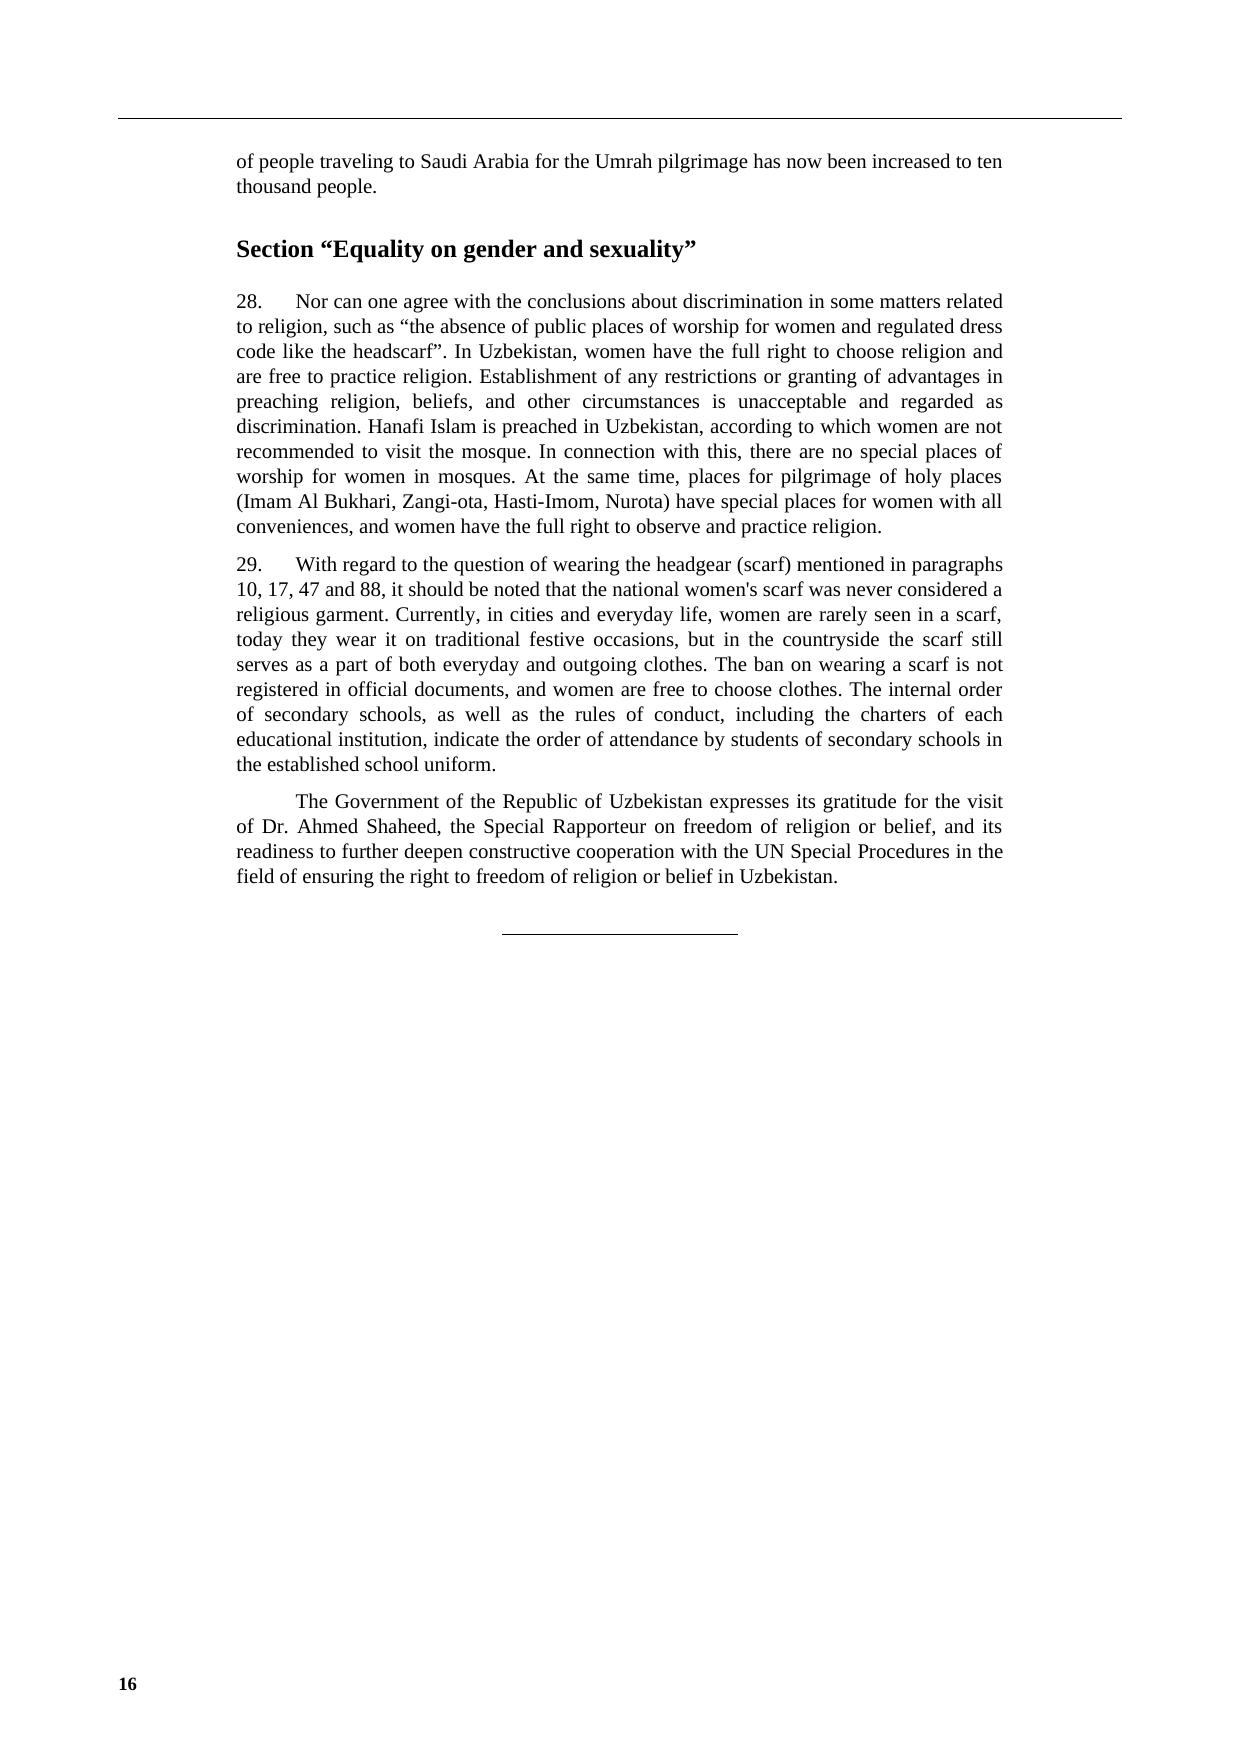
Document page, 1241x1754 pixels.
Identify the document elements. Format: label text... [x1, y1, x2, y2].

text With regard to the question of wearing the headgear (scarf) mentioned in paragraphs 10, 17, 47 and 88, it should be noted that the national women's scarf was never considered a religious garment. Currently, in cities and everyday life, women are rarely seen in a scarf, today they wear it on traditional festive occasions, but in the countryside the scarf still serves as a part of both everyday and outgoing clothes. The ban on wearing a scarf is not registered in official documents, and women are free to choose clothes. The internal order of secondary schools, as well as the rules of conduct, including the charters of each educational institution, indicate the order of attendance by students of secondary schools in the established school uniform. [236, 551, 1004, 776]
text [236, 148, 1004, 198]
text Nor can one agree with the conclusions about discrimination in some matters related to religion, such as “the absence of public places of worship for women and regulated dress code like the headscarf”. In Uzbekistan, women have the full right to choose religion and are free to practice religion. Establishment of any restrictions or granting of advantages in preaching religion, beliefs, and other circumstances is unacceptable and regarded as discrimination. Hanafi Islam is preached in Uzbekistan, according to which women are not recommended to visit the mosque. In connection with this, there are no special places of worship for women in mosques. At the same time, places for pilgrimage of holy places (Imam Al Bukhari, Zangi-ota, Hasti-Imom, Nurota) have special places for women with all conveniences, and women have the full right to observe and practice religion. [236, 288, 1004, 538]
text The Government of the Republic of Uzbekistan expresses its gratitude for the visit of Dr. Ahmed Shaheed, the Special Rapporteur on freedom of religion or belief, and its readiness to further deepen constructive cooperation with the UN Special Procedures in the field of ensuring the right to freedom of religion or belief in Uzbekistan. [236, 788, 1004, 888]
text Section “Equality on gender and sexuality” [118, 235, 1004, 263]
